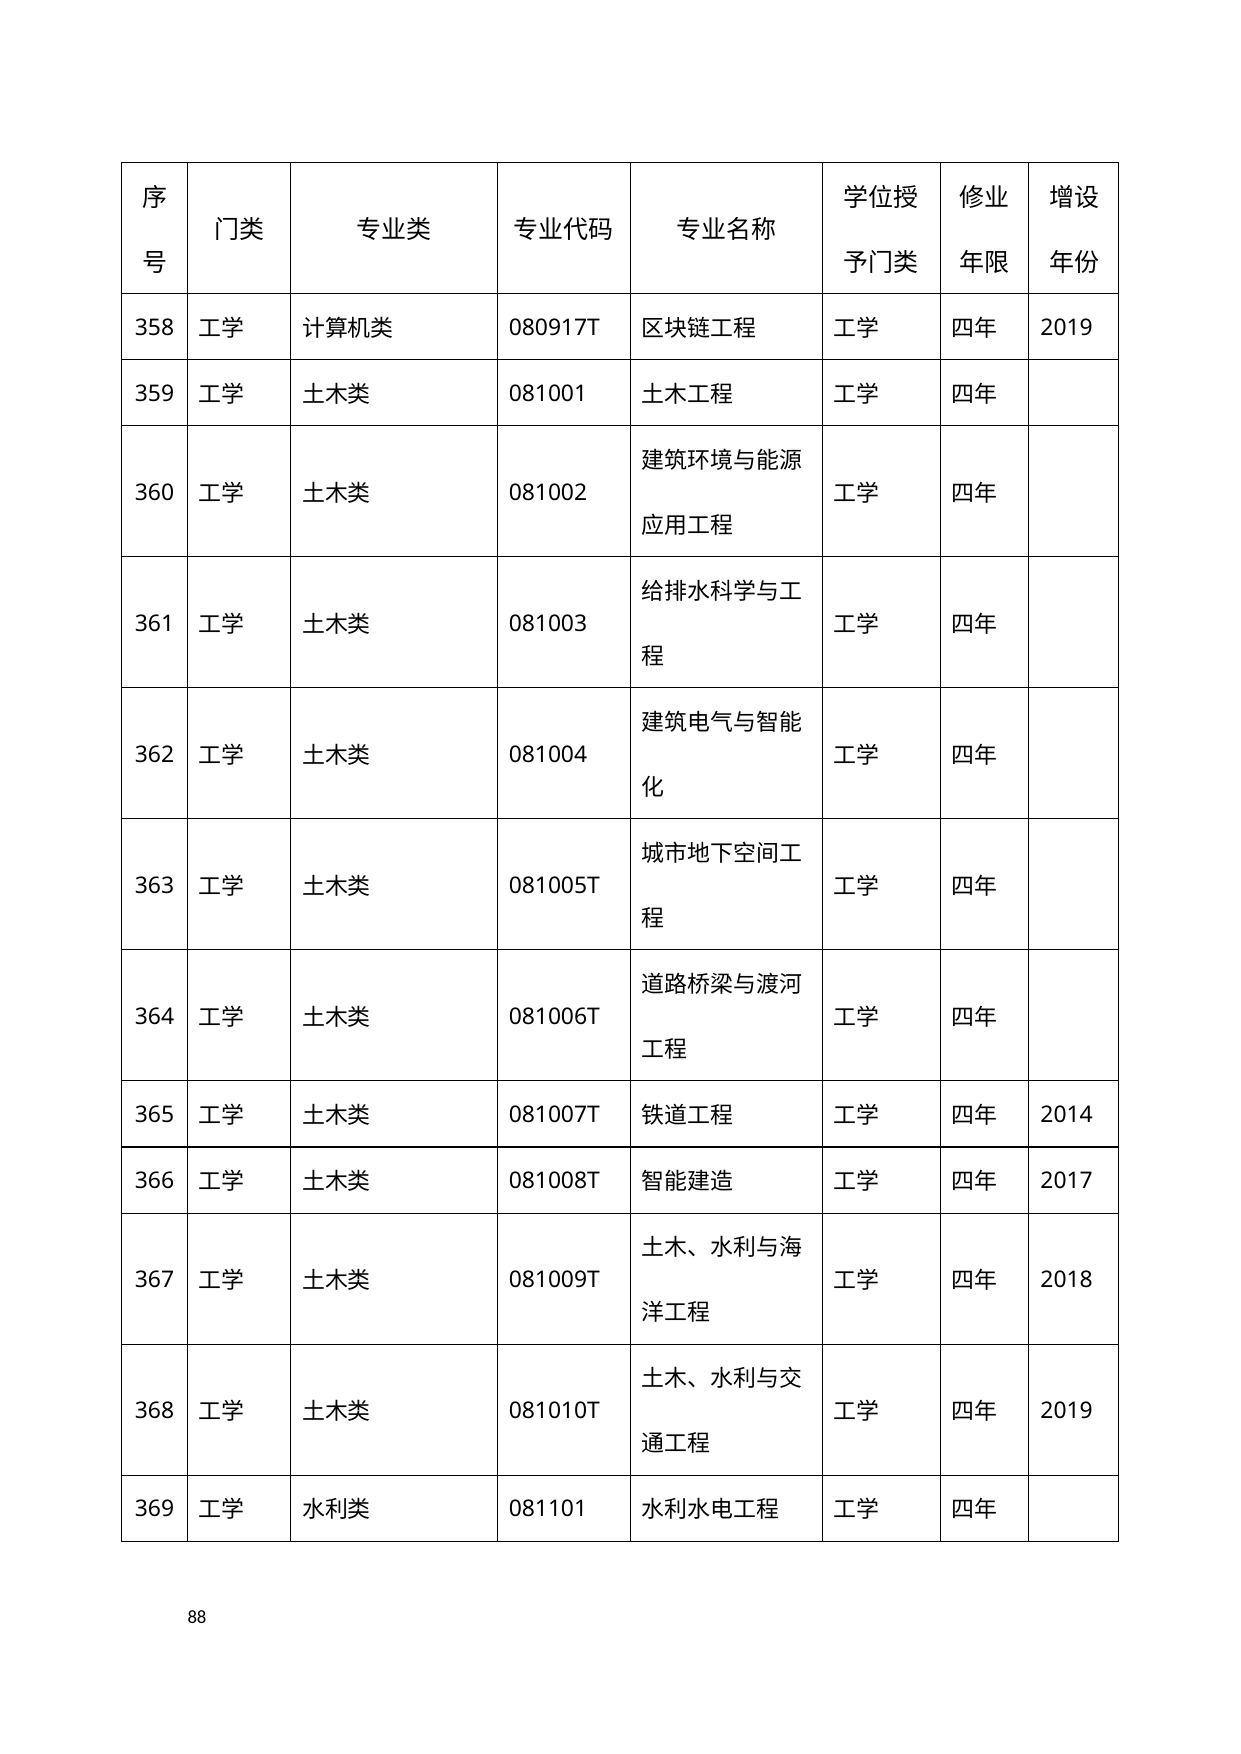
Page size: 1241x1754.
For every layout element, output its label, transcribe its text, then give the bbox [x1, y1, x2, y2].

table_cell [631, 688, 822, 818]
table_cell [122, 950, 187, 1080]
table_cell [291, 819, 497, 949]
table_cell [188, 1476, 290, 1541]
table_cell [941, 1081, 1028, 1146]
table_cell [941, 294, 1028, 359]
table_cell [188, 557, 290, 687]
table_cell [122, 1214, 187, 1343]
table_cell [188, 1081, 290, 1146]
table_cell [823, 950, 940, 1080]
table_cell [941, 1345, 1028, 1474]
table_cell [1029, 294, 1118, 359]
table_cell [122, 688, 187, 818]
table_header 序号 [122, 163, 187, 293]
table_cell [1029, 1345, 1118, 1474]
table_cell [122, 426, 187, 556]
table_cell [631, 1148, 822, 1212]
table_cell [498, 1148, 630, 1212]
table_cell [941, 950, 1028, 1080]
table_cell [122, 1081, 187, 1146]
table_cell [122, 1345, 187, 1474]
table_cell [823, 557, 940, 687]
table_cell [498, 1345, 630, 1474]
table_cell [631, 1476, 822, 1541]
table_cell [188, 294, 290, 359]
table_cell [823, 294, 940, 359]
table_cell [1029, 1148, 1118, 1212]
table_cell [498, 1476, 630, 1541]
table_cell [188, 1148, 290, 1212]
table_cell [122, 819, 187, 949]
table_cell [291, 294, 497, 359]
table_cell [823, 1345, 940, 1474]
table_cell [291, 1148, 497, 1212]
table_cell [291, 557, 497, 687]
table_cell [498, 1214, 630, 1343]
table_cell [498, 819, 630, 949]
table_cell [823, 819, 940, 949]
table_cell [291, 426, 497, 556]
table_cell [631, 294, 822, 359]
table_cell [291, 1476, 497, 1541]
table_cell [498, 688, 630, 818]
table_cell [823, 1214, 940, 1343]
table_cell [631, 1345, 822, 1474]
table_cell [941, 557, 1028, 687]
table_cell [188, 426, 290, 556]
table_header 专业名称 [631, 163, 822, 293]
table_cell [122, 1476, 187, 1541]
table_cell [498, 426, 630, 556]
table_header 学位授予门类 [823, 163, 940, 293]
table_header 增设年份 [1029, 163, 1118, 293]
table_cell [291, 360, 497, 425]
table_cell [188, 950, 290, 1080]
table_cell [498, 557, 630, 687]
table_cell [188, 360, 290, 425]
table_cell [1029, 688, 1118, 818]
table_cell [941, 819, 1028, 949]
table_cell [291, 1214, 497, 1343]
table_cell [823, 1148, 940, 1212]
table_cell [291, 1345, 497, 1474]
table_header 修业年限 [941, 163, 1028, 293]
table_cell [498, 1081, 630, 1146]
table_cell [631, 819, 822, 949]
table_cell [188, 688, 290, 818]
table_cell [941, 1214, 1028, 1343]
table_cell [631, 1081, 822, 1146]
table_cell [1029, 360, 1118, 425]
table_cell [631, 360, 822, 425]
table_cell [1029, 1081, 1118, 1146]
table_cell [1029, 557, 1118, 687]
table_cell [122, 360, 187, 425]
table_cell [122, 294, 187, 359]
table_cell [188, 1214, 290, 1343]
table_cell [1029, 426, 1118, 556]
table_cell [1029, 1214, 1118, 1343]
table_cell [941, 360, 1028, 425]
table_header 专业类 [291, 163, 497, 293]
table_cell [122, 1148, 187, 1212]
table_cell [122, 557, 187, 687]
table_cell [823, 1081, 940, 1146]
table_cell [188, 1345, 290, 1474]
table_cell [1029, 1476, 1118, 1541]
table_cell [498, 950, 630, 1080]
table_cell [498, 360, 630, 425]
table_header 门类 [188, 163, 290, 293]
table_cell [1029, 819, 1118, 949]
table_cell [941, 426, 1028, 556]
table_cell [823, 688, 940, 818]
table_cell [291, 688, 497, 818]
table_header 专业代码 [498, 163, 630, 293]
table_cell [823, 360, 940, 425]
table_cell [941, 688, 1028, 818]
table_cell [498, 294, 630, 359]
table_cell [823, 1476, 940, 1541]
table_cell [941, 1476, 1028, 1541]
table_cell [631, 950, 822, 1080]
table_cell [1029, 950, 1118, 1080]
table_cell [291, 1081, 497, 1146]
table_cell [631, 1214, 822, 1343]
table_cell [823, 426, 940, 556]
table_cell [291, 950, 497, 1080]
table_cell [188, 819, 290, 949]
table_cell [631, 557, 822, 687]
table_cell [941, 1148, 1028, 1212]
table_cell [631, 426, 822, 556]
